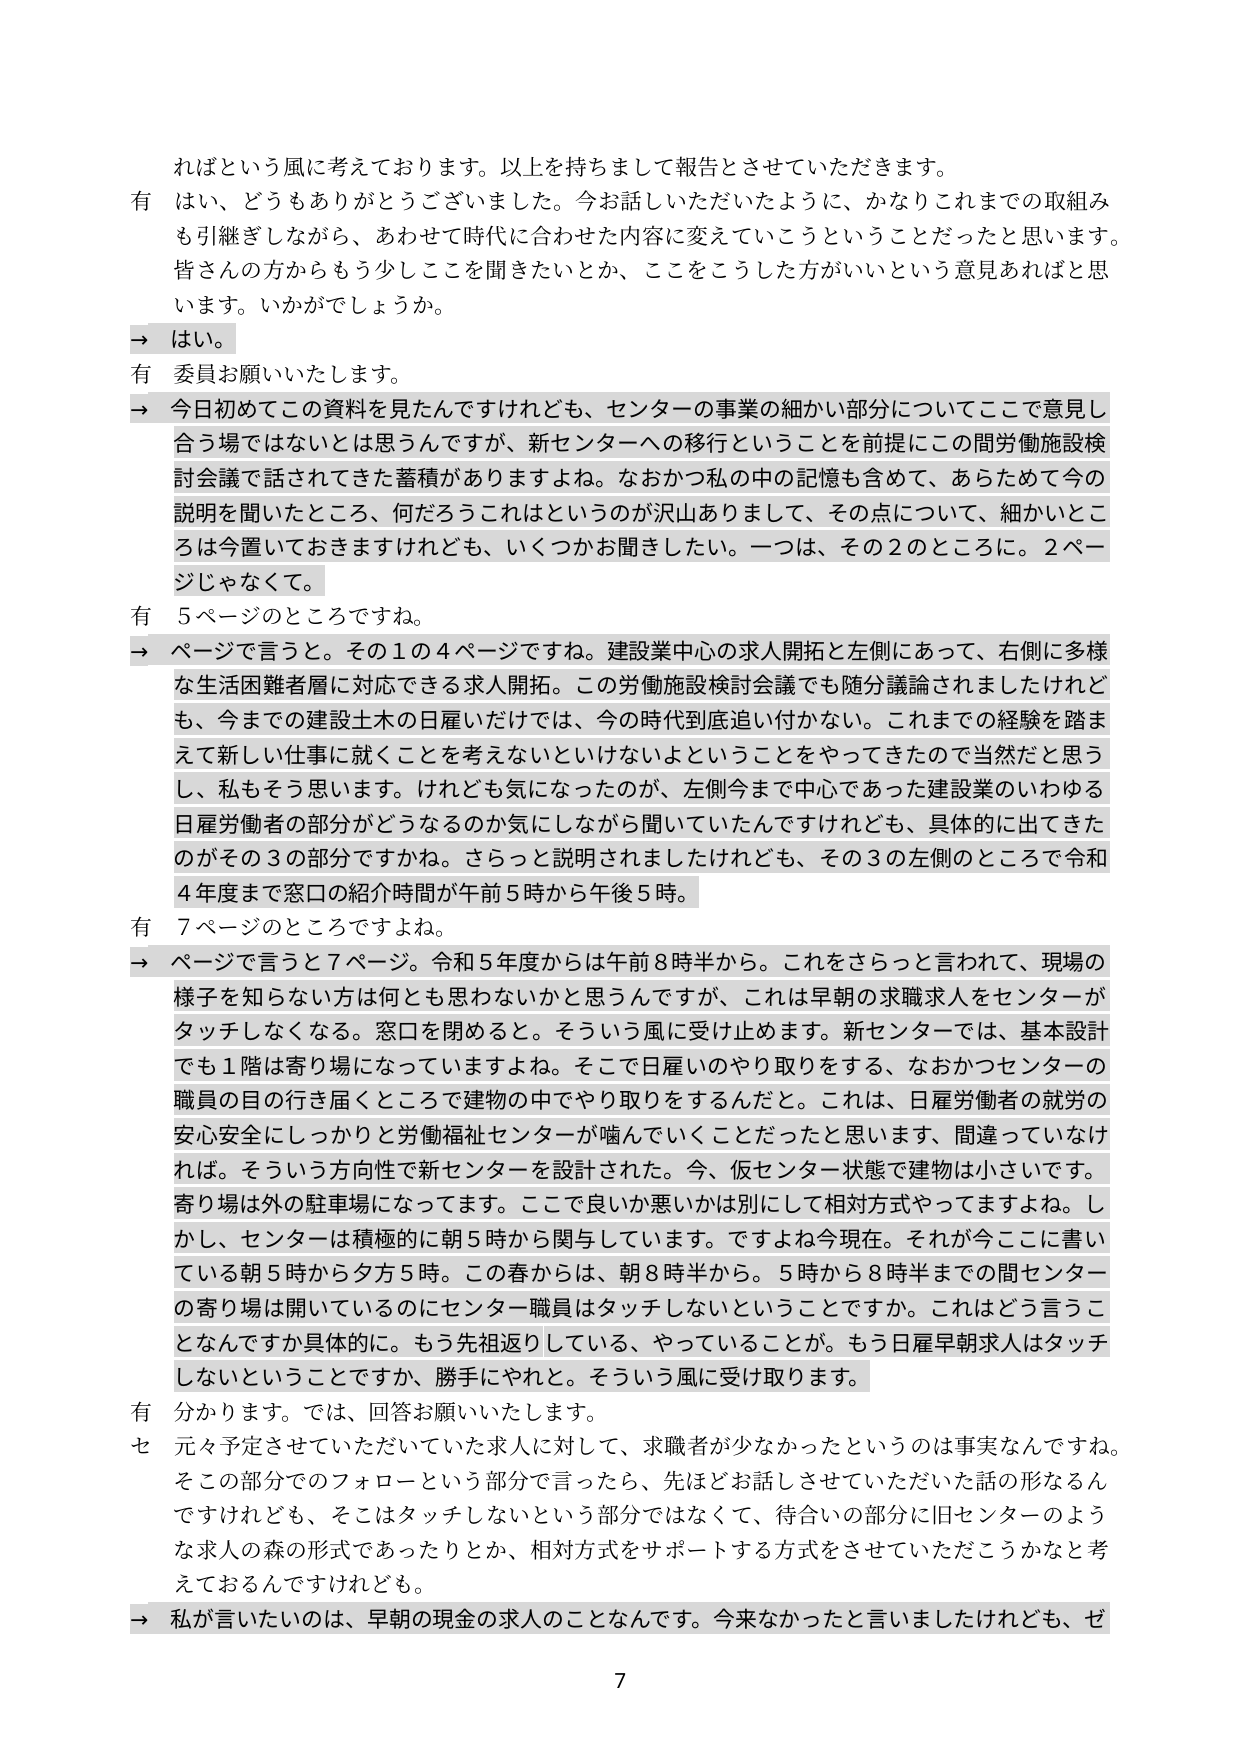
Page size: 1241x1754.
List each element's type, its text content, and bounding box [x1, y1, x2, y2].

text → ページで言うと。その１の４ページですね。建設業中心の求人開拓と左側にあって、右側に多様な生活困難者層に対応できる求人開拓。この労働施設検討会議でも随分議論されましたけれども、今までの建設土木の日雇いだけでは、今の時代到底追い付かない。これまでの経験を踏まえて新しい仕事に就くことを考えないといけないよということをやってきたので当然だと思うし、私もそう思います。けれども気になったのが、左側今まで中心であった建設業のいわゆる日雇労働者の部分がどうなるのか気にしながら聞いていたんですけれども、具体的に出てきたのがその３の部分ですかね。さらっと説明されましたけれども、その３の左側のところで令和４年度まで窓口の紹介時間が午前５時から午後５時。 [130, 665, 1110, 909]
text 有 はい、どうもありがとうございました。今お話しいただいたように、かなりこれまでの取組みも引継ぎしながら、あわせて時代に合わせた内容に変えていこうということだったと思います。皆さんの方からもう少しここを聞きたいとか、ここをこうした方がいいという意見あればと思います。いかがでしょうか。 [130, 183, 1110, 321]
text → はい。 [130, 321, 1110, 356]
text → ページで言うと７ページ。令和５年度からは午前８時半から。これをさらっと言われて、現場の様子を知らない方は何とも思わないかと思うんですが、これは早朝の求職求人をセンターがタッチしなくなる。窓口を閉めると。そういう風に受け止めます。新センターでは、基本設計でも１階は寄り場になっていますよね。そこで日雇いのやり取りをする、なおかつセンターの職員の目の行き届くところで建物の中でやり取りをするんだと。これは、日雇労働者の就労の安心安全にしっかりと労働福祉センターが噛んでいくことだったと思います、間違っていなければ。そういう方向性で新センターを設計された。今、仮センター状態で建物は小さいです。寄り場は外の駐車場になってます。ここで良いか悪いかは別にして相対方式やってますよね。しかし、センターは積極的に朝５時から関与しています。ですよね今現在。それが今ここに書いている朝５時から夕方５時。この春からは、朝８時半から。５時から８時半までの間センターの寄り場は開いているのにセンター職員はタッチしないということですか。これはどう言うことなんですか具体的に。もう先祖返りしている、やっていることが。もう日雇早朝求人はタッチしないということですか、勝手にやれと。そういう風に受け取ります。 [130, 977, 1110, 1393]
text 有 委員お願いいたします。 [130, 356, 1110, 390]
text → 今日初めてこの資料を見たんですけれども、センターの事業の細かい部分についてここで意見し合う場ではないとは思うんですが、新センターへの移行ということを前提にこの間労働施設検討会議で話されてきた蓄積がありますよね。なおかつ私の中の記憶も含めて、あらためて今の説明を聞いたところ、何だろうこれはというのが沢山ありまして、その点について、細かいところは今置いておきますけれども、いくつかお聞きしたい。一つは、その２のところに。２ページじゃなくて。 [130, 423, 1110, 598]
text 有 ５ページのところですね。 [130, 598, 1110, 632]
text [130, 148, 1110, 183]
text 有 分かります。では、回答お願いいたします。 [130, 1393, 1110, 1428]
text セ 元々予定させていただいていた求人に対して、求職者が少なかったというのは事実なんですね。そこの部分でのフォローという部分で言ったら、先ほどお話しさせていただいた話の形なるんですけれども、そこはタッチしないという部分ではなくて、待合いの部分に旧センターのような求人の森の形式であったりとか、相対方式をサポートする方式をさせていただこうかなと考えておるんですけれども。 [130, 1428, 1110, 1601]
text 有 ７ページのところですよね。 [130, 909, 1110, 944]
